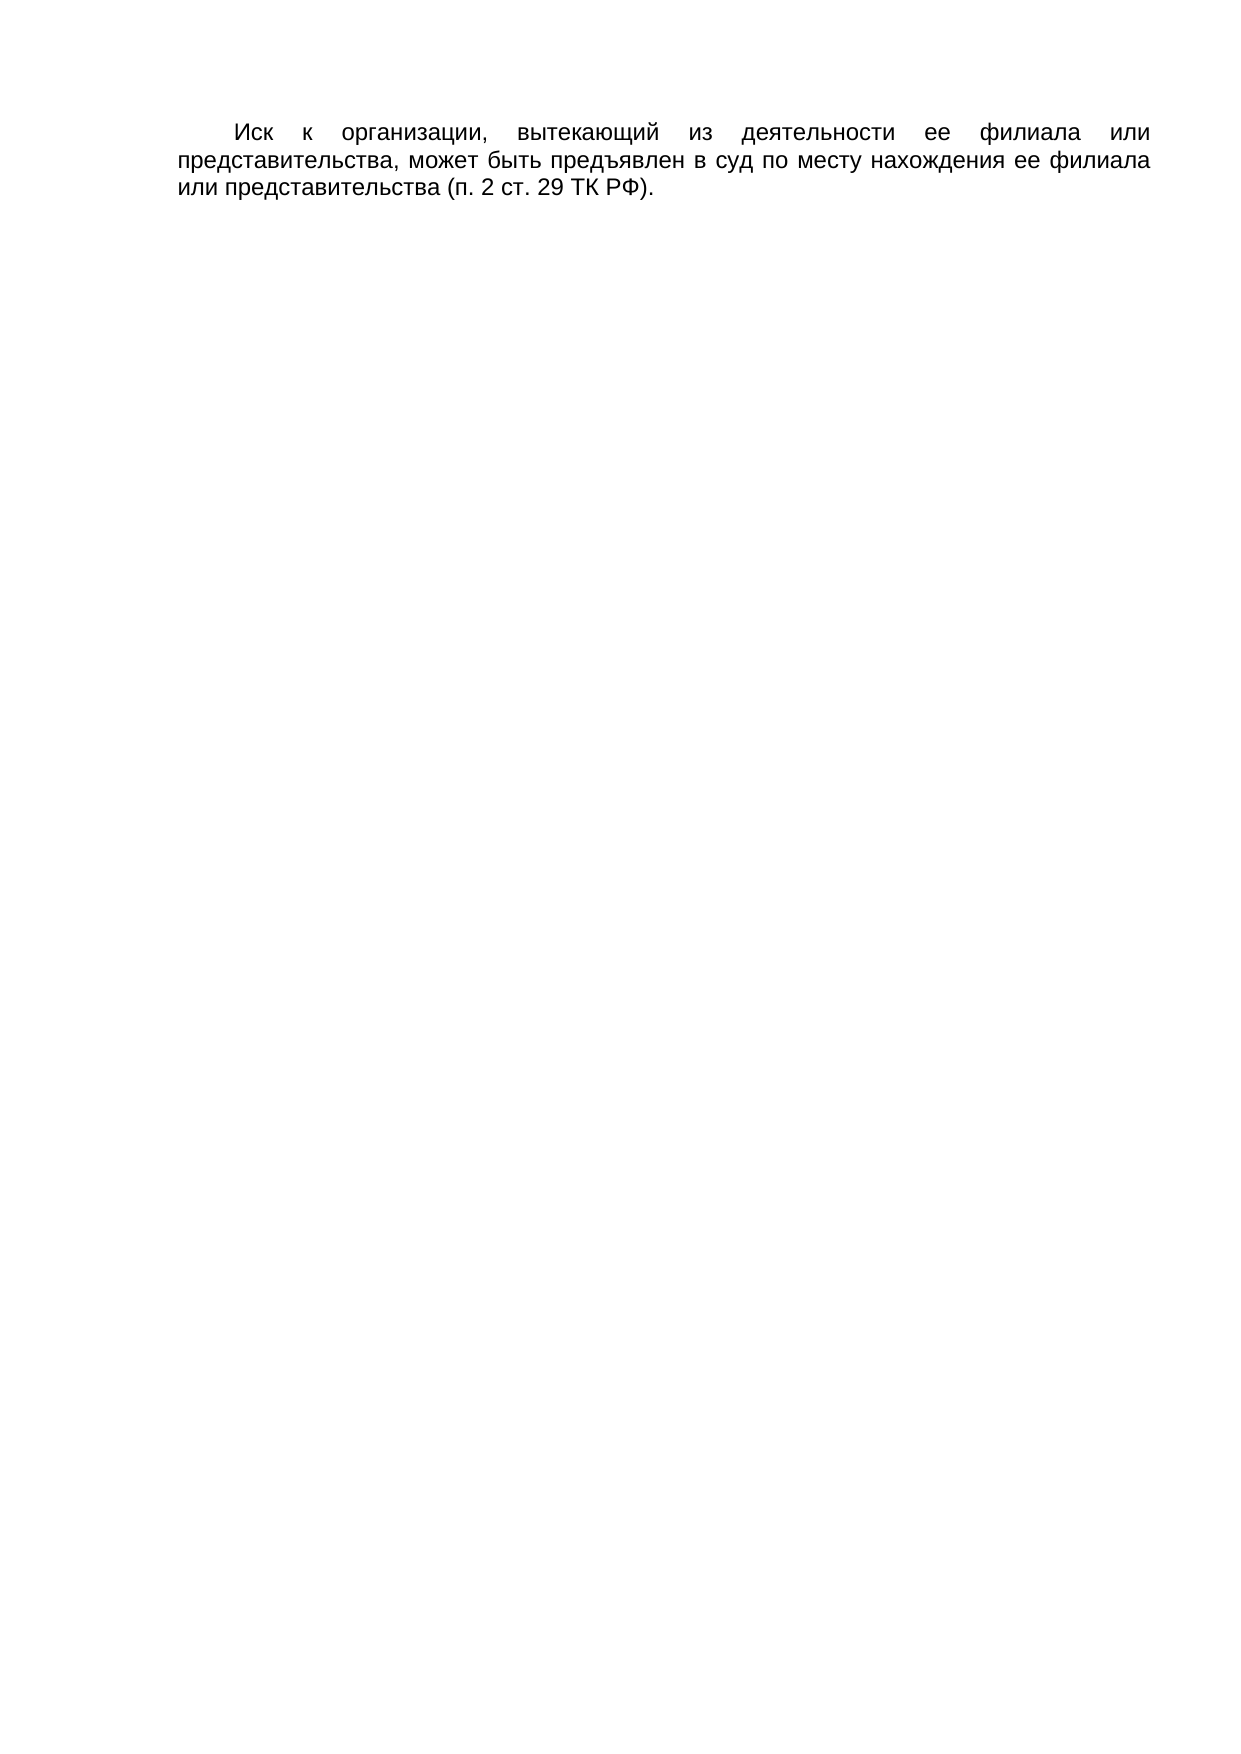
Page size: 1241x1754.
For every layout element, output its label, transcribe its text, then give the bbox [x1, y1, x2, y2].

text Иск к организации, вытекающий из деятельности ее филиала или представительства, может быть предъявлен в суд по месту нахождения ее филиала или представительства (п. 2 ст. 29 ТК РФ). [177, 118, 1152, 201]
